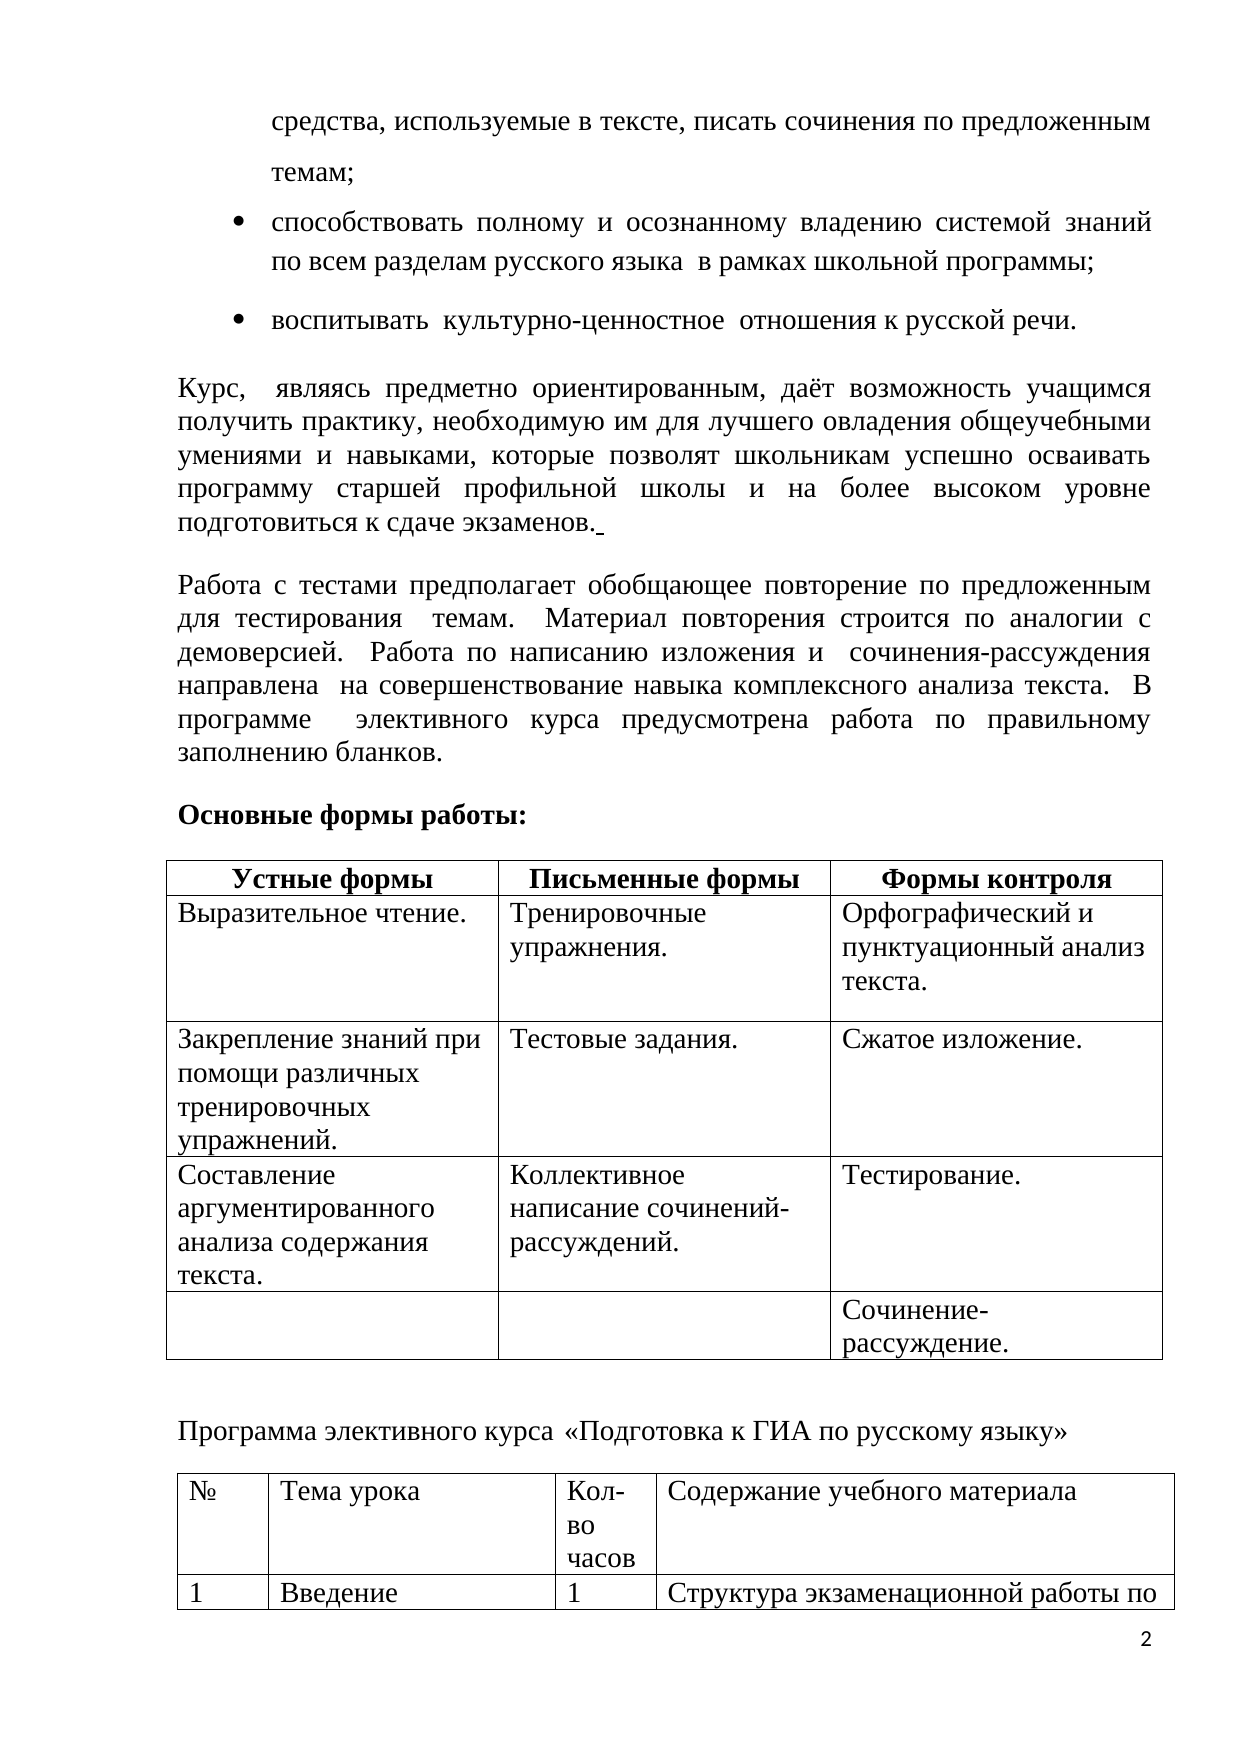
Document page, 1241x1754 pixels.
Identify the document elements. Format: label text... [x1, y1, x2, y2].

list способствовать полному и осознанному владению системой знаний по всем разделам русского языка в рамках школьной программы; [233, 204, 1152, 276]
table_header Кол-во часов [556, 1474, 656, 1574]
table_cell Коллективное написание сочинений-рассуждений. [499, 1157, 830, 1291]
text Основные формы работы: [177, 797, 1152, 831]
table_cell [657, 1575, 1174, 1609]
table_header Формы контроля [831, 861, 1162, 894]
table_cell Орфографический и пунктуационный анализ текста. [831, 896, 1162, 1021]
table_cell Сочинение-рассуждение. [831, 1292, 1162, 1359]
table_cell [167, 1292, 498, 1359]
table_header Тема урока [269, 1474, 555, 1574]
table_header № [178, 1474, 268, 1574]
table_cell Тестирование. [831, 1157, 1162, 1291]
table_cell 1 [178, 1575, 268, 1609]
text Программа элективного курса «Подготовка к ГИА по русскому языку» [177, 1413, 1152, 1447]
table_cell Сжатое изложение. [831, 1022, 1162, 1156]
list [233, 103, 1152, 187]
table_cell Тренировочные упражнения. [499, 896, 830, 1021]
table_cell Выразительное чтение. [167, 896, 498, 1021]
table_cell Закрепление знаний при помощи различных тренировочных упражнений. [167, 1022, 498, 1156]
table_cell [499, 1292, 830, 1359]
text Работа с тестами предполагает обобщающее повторение по предложенным для тестирования темам. Материал повторения строится по аналогии с демоверсией. Работа по написанию изложения и сочинения-рассуждения направлена на совершенствование навыка комплексного анализа текста. В программе элективного курса предусмотрена работа по правильному заполнению бланков. [177, 567, 1152, 768]
table_cell Введение [269, 1575, 555, 1609]
table_cell Тестовые задания. [499, 1022, 830, 1156]
table_header Устные формы [167, 861, 498, 894]
list воспитывать культурно-ценностное отношения к русской речи. [233, 302, 1152, 336]
table_header Содержание учебного материала [657, 1474, 1174, 1574]
text Курс, являясь предметно ориентированным, даёт возможность учащимся получить практику, необходимую им для лучшего овладения общеучебными умениями и навыками, которые позволят школьникам успешно осваивать программу старшей профильной школы и на более высоком уровне подготовиться к сдаче экзаменов. [177, 370, 1152, 538]
table_cell Составление аргументированного анализа содержания текста. [167, 1157, 498, 1291]
table_header Письменные формы [499, 861, 830, 894]
table_cell 1 [556, 1575, 656, 1609]
